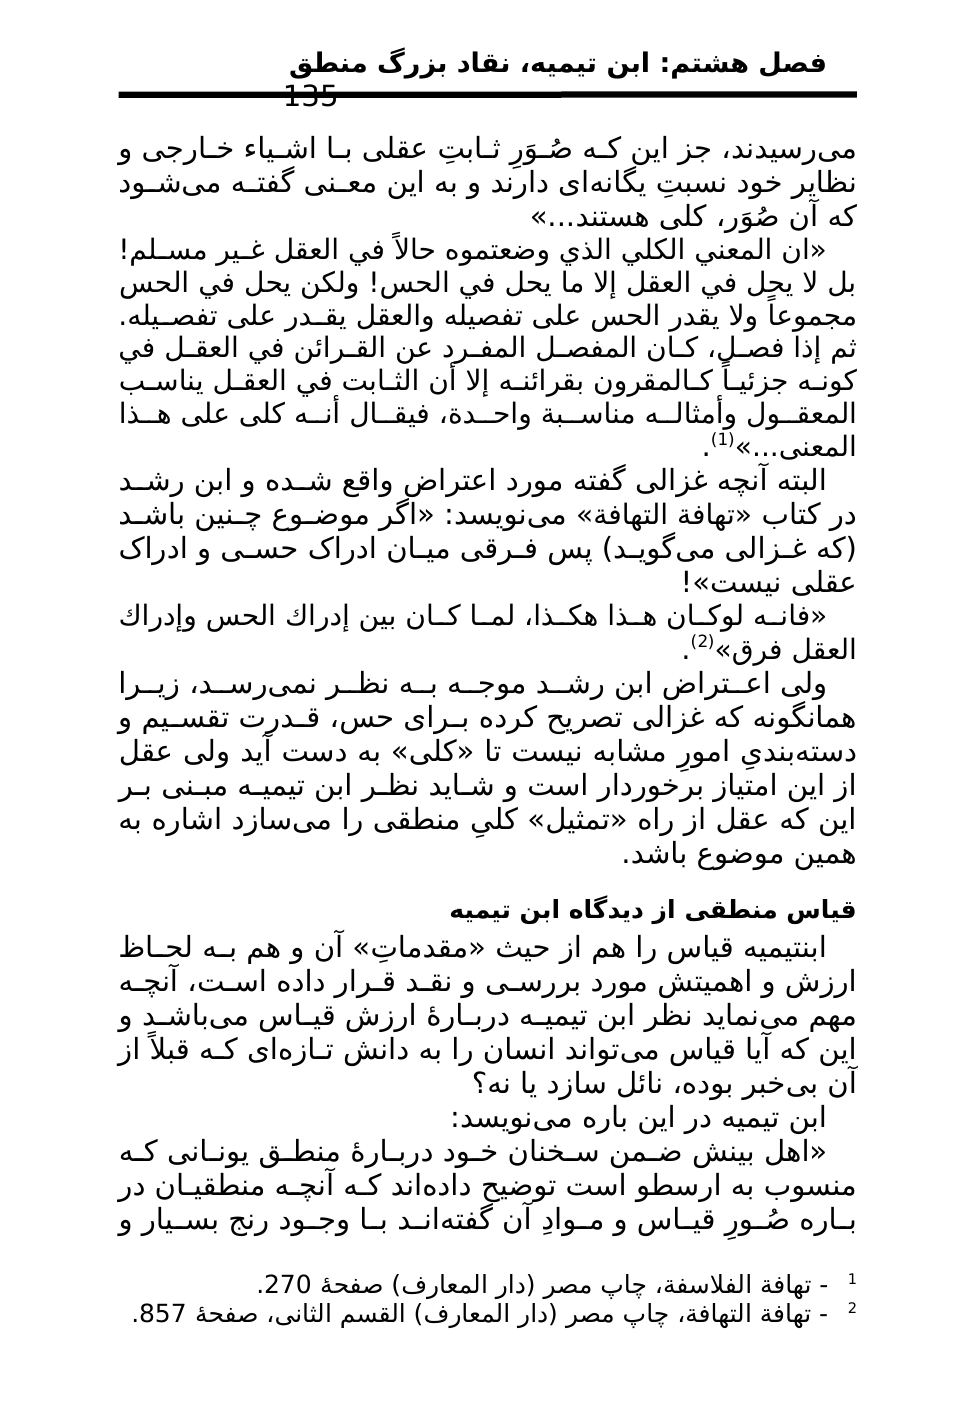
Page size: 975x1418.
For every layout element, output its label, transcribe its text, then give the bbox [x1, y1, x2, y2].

text قیاس منطقی از دیدگاه ابن تیمیه [118, 895, 857, 924]
text البته آنچه غزالی گفته مورد اعتراض واقع شده و ابن رشد در کتاب «تهافة التهافة» می‌نویسد: «اگر موضوع چنین باشد (که غزالی می‌گوید) پس فرقی میان ادراک حسی و ادراک عقلی نیست»! [118, 464, 857, 599]
text «ان المعني الكلي الذي وضعتموه حالاً في العقل غير مسلم! بل لا يحل في العقل إلا ما يحل في الحس! ولكن يحل في الحس مجموعاً ولا يقدر الحس على تفصيله والعقل يقدر على تفصيله. ثم إذا فصل، كان المفصل المفرد عن القرائن في العقل في كونه جزئياً كالمقرون بقرائنه إلا أن الثابت في العقل يناسب المعقول وأمثاله مناسبة واحدة، فيقال أنه كلى على هذا المعنى...»(). [118, 233, 857, 464]
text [118, 1134, 857, 1236]
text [118, 132, 857, 233]
text ولی اعتراض ابن رشد موجه به نظر نمی‌رسد، زیرا همانگونه که غزالی تصریح کرده برای حس، قدرت تقسیم و دسته‌بندیِ امورِ مشابه نیست تا «کلی» به دست آید ولی عقل از این امتیاز برخوردار است و شاید نظر ابن تیمیه مبنی بر این که عقل از راه «تمثیل» کلیِ منطقی را می‌سازد اشاره به همین موضوع باشد. [118, 666, 857, 870]
text «فانه لوکان هذا هكذا، لما كان بين إدراك الحس وإدراك العقل فرق»(). [118, 599, 857, 666]
text ابنتیمیه قیاس را هم از حیث «مقدماتِ» آن و هم به لحاظ ارزش و اهمیتش مورد بررسی و نقد قرار داده است، آنچه مهم می‌نماید نظر ابن تیمیه دربارۀ ارزش قیاس می‌باشد و این که آیا قیاس می‌تواند انسان را به دانش تازه‌ای که قبلاً از آن بی‌خبر بوده، نائل سازد یا نه؟ [118, 930, 857, 1100]
text ابن تیمیه در این باره می‌نویسد: [118, 1100, 857, 1134]
